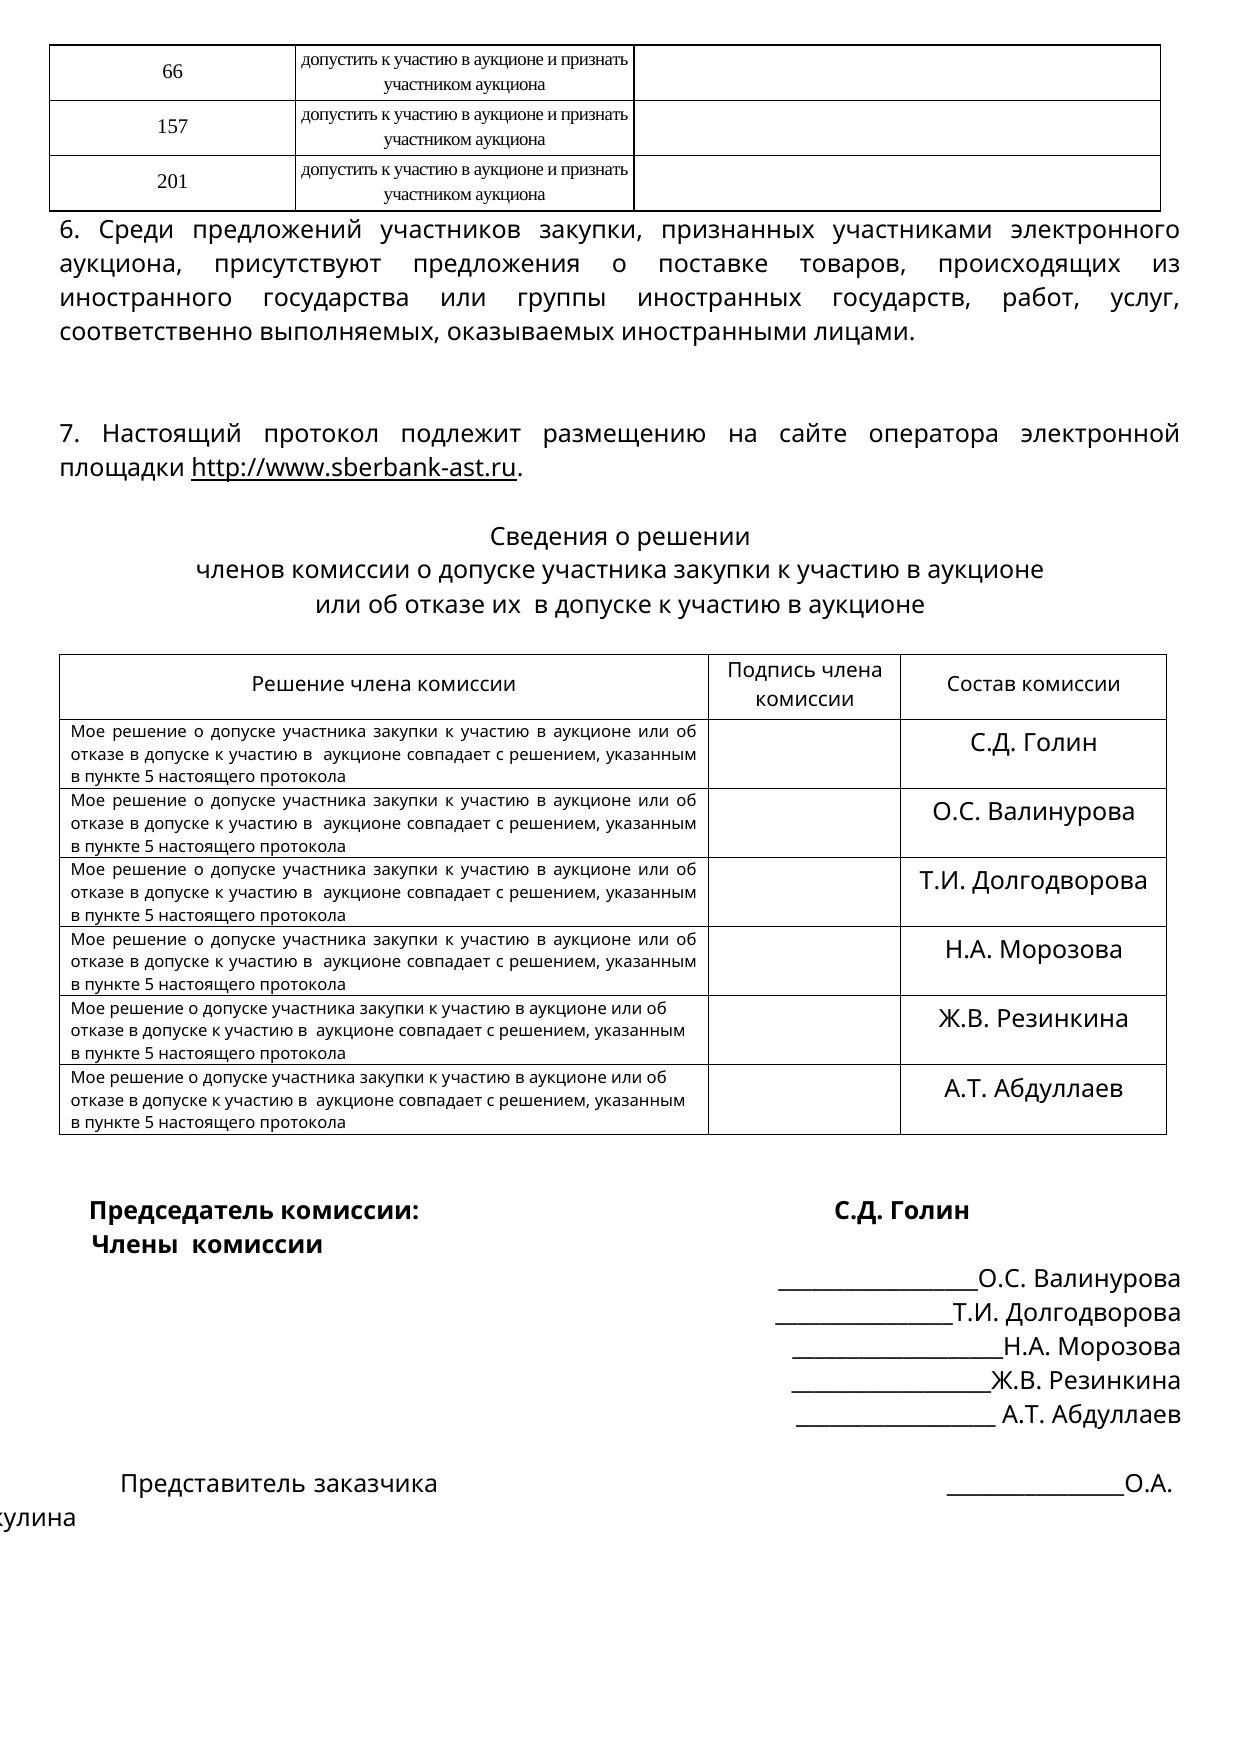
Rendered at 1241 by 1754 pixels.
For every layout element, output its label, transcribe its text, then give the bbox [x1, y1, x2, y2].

table_cell А.Т. Абдуллаев [901, 1065, 1166, 1133]
table_cell [635, 156, 1160, 210]
table_cell [635, 46, 1160, 99]
table_cell [709, 858, 900, 926]
table_cell С.Д. Голин [901, 720, 1166, 788]
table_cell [296, 101, 633, 155]
table_header Решение члена комиссии [60, 655, 708, 718]
text Представитель заказчика ________________О.А. Никулина [0, 1465, 1181, 1533]
table_cell [709, 1065, 900, 1133]
text Сведения о решении [59, 518, 1181, 552]
text 7. Настоящий протокол подлежит размещению на сайте оператора электронной площадки http://www.sberbank-ast.ru. [59, 416, 1181, 484]
table_cell [709, 789, 900, 857]
table_cell Т.И. Долгодворова [901, 858, 1166, 926]
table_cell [296, 156, 633, 210]
text членов комиссии о допуске участника закупки к участию в аукционе [59, 552, 1181, 586]
text Председатель комиссии: С.Д. Голин [59, 1193, 1181, 1227]
text __________________Ж.В. Резинкина [59, 1363, 1181, 1397]
table_cell 66 [50, 46, 295, 99]
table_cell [296, 46, 633, 99]
table_cell Мое решение о допуске участника закупки к участию в аукционе или об отказе в допуске к участию в аукционе совпадает с решением, указанным в пункте 5 настоящего протокола [60, 1065, 708, 1133]
table_cell 157 [50, 101, 295, 155]
table_cell [709, 996, 900, 1064]
text ________________Т.И. Долгодворова [59, 1295, 1181, 1329]
table_cell Н.А. Морозова [901, 927, 1166, 995]
table_header Состав комиссии [901, 655, 1166, 718]
table_cell [709, 927, 900, 995]
text или об отказе их в допуске к участию в аукционе [59, 586, 1181, 620]
table_cell [709, 720, 900, 788]
text ___________________Н.А. Морозова [59, 1329, 1181, 1363]
table_cell Ж.В. Резинкина [901, 996, 1166, 1064]
table_cell Мое решение о допуске участника закупки к участию в аукционе или об отказе в допуске к участию в аукционе совпадает с решением, указанным в пункте 5 настоящего протокола [60, 996, 708, 1064]
text Члены комиссии [59, 1227, 1181, 1261]
table_cell [635, 101, 1160, 155]
text __________________О.С. Валинурова [59, 1261, 1181, 1295]
table_header Подпись члена комиссии [709, 655, 900, 718]
table_cell 201 [50, 156, 295, 210]
table_cell Мое решение о допуске участника закупки к участию в аукционе или об отказе в допуске к участию в аукционе совпадает с решением, указанным в пункте 5 настоящего протокола [60, 720, 708, 788]
table_cell Мое решение о допуске участника закупки к участию в аукционе или об отказе в допуске к участию в аукционе совпадает с решением, указанным в пункте 5 настоящего протокола [60, 789, 708, 857]
table_cell Мое решение о допуске участника закупки к участию в аукционе или об отказе в допуске к участию в аукционе совпадает с решением, указанным в пункте 5 настоящего протокола [60, 927, 708, 995]
table_cell О.С. Валинурова [901, 789, 1166, 857]
table_cell Мое решение о допуске участника закупки к участию в аукционе или об отказе в допуске к участию в аукционе совпадает с решением, указанным в пункте 5 настоящего протокола [60, 858, 708, 926]
text __________________ А.Т. Абдуллаев [59, 1397, 1181, 1431]
text 6. Среди предложений участников закупки, признанных участниками электронного аукциона, присутствуют предложения о поставке товаров, происходящих из иностранного государства или группы иностранных государств, работ, услуг, соответственно выполняемых, оказываемых иностранными лицами. [59, 212, 1181, 348]
